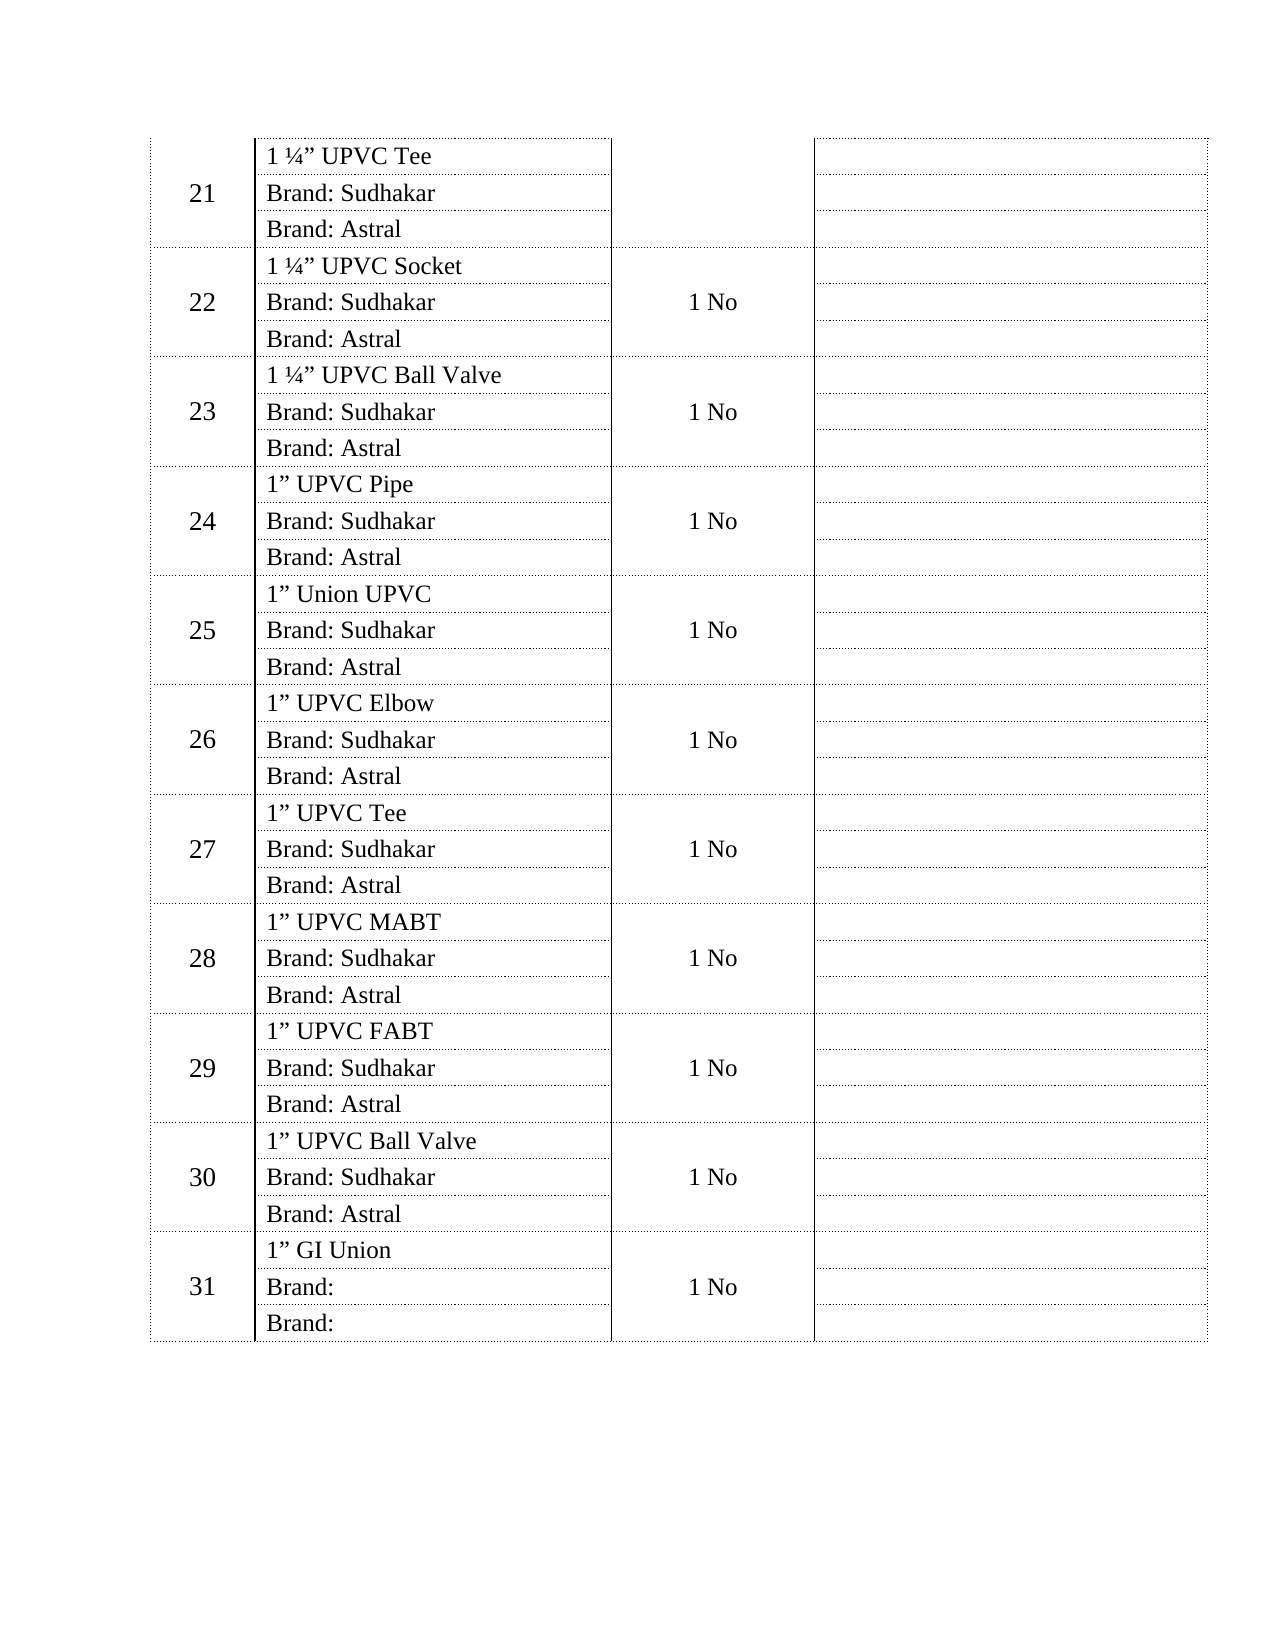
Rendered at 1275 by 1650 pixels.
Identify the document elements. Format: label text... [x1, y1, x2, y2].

table_cell Brand: Sudhakar [256, 283, 611, 320]
table_cell [815, 247, 1207, 283]
table_header [612, 138, 814, 247]
table_cell 1 No [612, 1122, 814, 1231]
table_cell Brand: Sudhakar [256, 1049, 611, 1085]
table_cell Brand: Sudhakar [256, 721, 611, 757]
table_cell 1 No [612, 684, 814, 794]
table_cell 28 [150, 903, 254, 1012]
table_cell Brand: Astral [256, 867, 611, 903]
table_cell 30 [150, 1122, 254, 1231]
table_cell 1” UPVC Ball Valve [256, 1122, 611, 1158]
table_cell 1” Union UPVC [256, 575, 611, 611]
table_cell [815, 174, 1207, 210]
table_cell [815, 466, 1207, 502]
table_cell [815, 502, 1207, 538]
table_cell 1 No [612, 903, 814, 1012]
table_cell [815, 867, 1207, 903]
table_cell Brand: Sudhakar [256, 611, 611, 648]
table_cell [815, 1013, 1207, 1049]
table_cell 1 No [612, 356, 814, 466]
table_cell [815, 575, 1207, 611]
table_cell Brand: Astral [256, 539, 611, 575]
table_cell [815, 1158, 1207, 1195]
table_cell 26 [150, 684, 254, 794]
table_cell Brand: Astral [256, 1195, 611, 1231]
table_cell [815, 721, 1207, 757]
table_cell [815, 393, 1207, 429]
table_cell 1 ¼” UPVC Socket [256, 247, 611, 283]
table_cell [815, 1049, 1207, 1085]
table_cell [815, 684, 1207, 721]
table_cell Brand: Astral [256, 757, 611, 794]
table_cell 23 [150, 356, 254, 466]
table_cell [815, 830, 1207, 867]
table_cell 1 No [612, 1013, 814, 1122]
table_cell 1” GI Union [256, 1231, 611, 1268]
table_cell [815, 611, 1207, 648]
table_cell 31 [150, 1231, 254, 1341]
table_cell [815, 794, 1207, 830]
table_cell Brand: Astral [256, 320, 611, 356]
table_cell 1 No [612, 575, 814, 684]
table_cell Brand: Sudhakar [256, 830, 611, 867]
table_cell 1” UPVC Tee [256, 794, 611, 830]
table_cell Brand: Astral [256, 210, 611, 247]
table_cell 27 [150, 794, 254, 903]
table_cell [815, 283, 1207, 320]
table_cell [815, 1195, 1207, 1231]
table_header 21 [150, 138, 254, 247]
table_cell 1” UPVC MABT [256, 903, 611, 939]
table_cell Brand: Sudhakar [256, 502, 611, 538]
table_cell 1 No [612, 794, 814, 903]
table_cell Brand: Astral [256, 1085, 611, 1122]
table_cell 29 [150, 1013, 254, 1122]
table_cell Brand: Sudhakar [256, 393, 611, 429]
table_cell [815, 210, 1207, 247]
table_cell [815, 1085, 1207, 1122]
table_cell 1 No [612, 466, 814, 575]
table_cell [815, 429, 1207, 466]
table_cell 1 ¼” UPVC Ball Valve [256, 356, 611, 393]
table_cell [815, 356, 1207, 393]
table_cell [815, 940, 1207, 976]
table_cell Brand: [256, 1304, 611, 1341]
table_cell [815, 1122, 1207, 1158]
table_cell [815, 648, 1207, 684]
table_cell Brand: Astral [256, 648, 611, 684]
table_cell Brand: Sudhakar [256, 1158, 611, 1195]
table_cell [815, 1231, 1207, 1268]
table_cell 1” UPVC Elbow [256, 684, 611, 721]
table_cell 1” UPVC FABT [256, 1013, 611, 1049]
table_cell 22 [150, 247, 254, 356]
table_cell Brand: Astral [256, 429, 611, 466]
table_cell Brand: Sudhakar [256, 940, 611, 976]
table_cell Brand: [256, 1268, 611, 1304]
table_cell 24 [150, 466, 254, 575]
table_cell Brand: Astral [256, 976, 611, 1012]
table_cell Brand: Sudhakar [256, 174, 611, 210]
table_cell [815, 757, 1207, 794]
table_cell [815, 1268, 1207, 1304]
table_header 1 ¼” UPVC Tee [256, 138, 611, 174]
table_header [815, 138, 1207, 174]
table_cell 1 No [612, 1231, 814, 1341]
table_cell 1” UPVC Pipe [256, 466, 611, 502]
table_cell [815, 539, 1207, 575]
table_cell [815, 1304, 1207, 1341]
table_cell [815, 903, 1207, 939]
table_cell [815, 320, 1207, 356]
table_cell 1 No [612, 247, 814, 356]
table_cell [815, 976, 1207, 1012]
table_cell 25 [150, 575, 254, 684]
